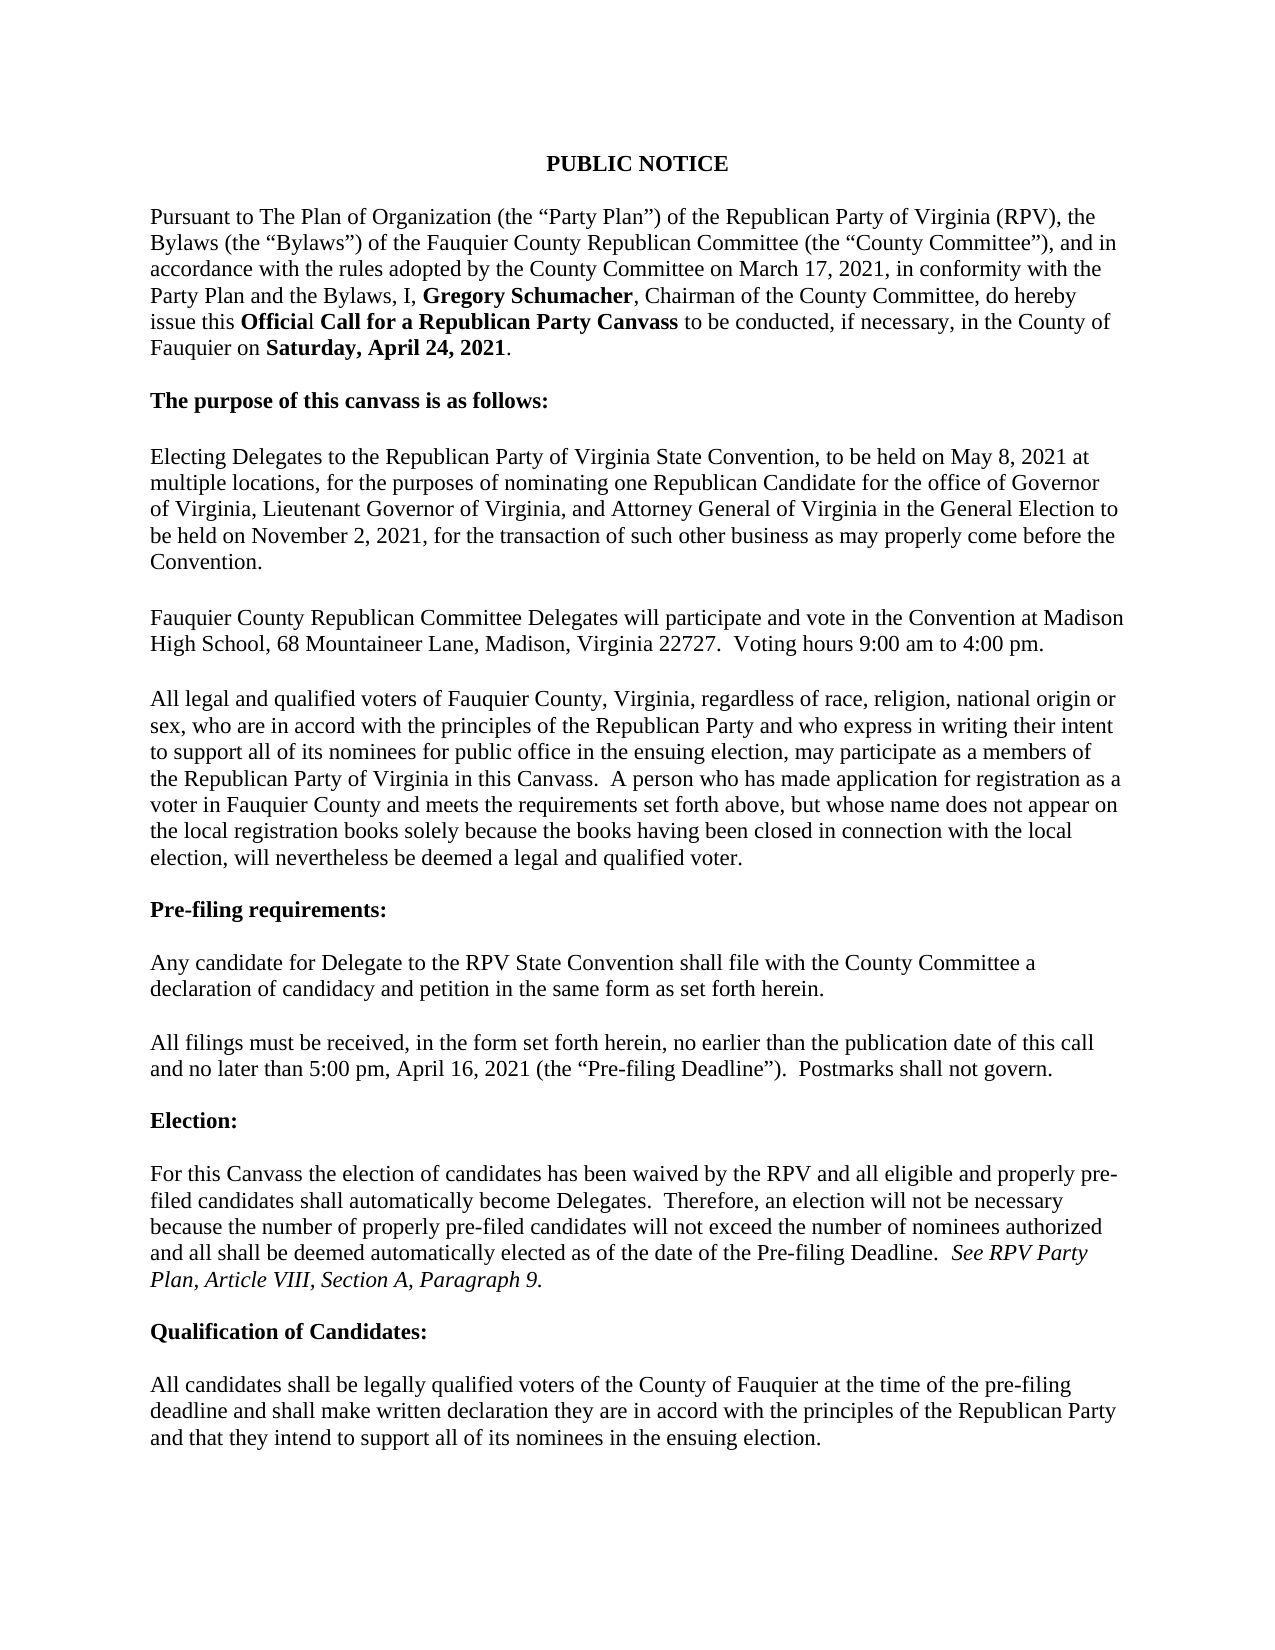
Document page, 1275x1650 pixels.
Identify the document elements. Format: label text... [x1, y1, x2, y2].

text Electing Delegates to the Republican Party of Virginia State Convention, to be held on May 8, 2021 at multiple locations, for the purposes of nominating one Republican Candidate for the office of Governor of Virginia, Lieutenant Governor of Virginia, and Attorney General of Virginia in the General Election to be held on November 2, 2021, for the transaction of such other business as may properly come before the Convention. [150, 443, 1125, 574]
text All legal and qualified voters of Fauquier County, Virginia, regardless of race, religion, national origin or sex, who are in accord with the principles of the Republican Party and who express in writing their intent to support all of its nominees for public office in the ensuing election, may participate as a members of the Republican Party of Virginia in this Canvass. A person who has made application for registration as a voter in Fauquier County and meets the requirements set forth above, but whose name does not appear on the local registration books solely because the books having been closed in connection with the local election, will nevertheless be deemed a legal and qualified voter. [150, 686, 1125, 870]
text The purpose of this canvass is as follows: [150, 387, 1125, 413]
text PUBLIC NOTICE [150, 150, 1125, 176]
text Qualification of Candidates: [150, 1318, 1125, 1345]
text Fauquier County Republican Committee Delegates will participate and vote in the Convention at Madison High School, 68 Mountaineer Lane, Madison, Virginia 22727. Voting hours 9:00 am to 4:00 pm. [150, 604, 1125, 656]
text Any candidate for Delegate to the RPV State Convention shall file with the County Committee a declaration of candidacy and petition in the same form as set forth herein. [150, 949, 1125, 1002]
text Election: [150, 1108, 1125, 1134]
text Pre-filing requirements: [150, 896, 1125, 923]
text All candidates shall be legally qualified voters of the County of Fauquier at the time of the pre-filing deadline and shall make written declaration they are in accord with the principles of the Republican Party and that they intend to support all of its nominees in the ensuing election. [150, 1371, 1125, 1450]
text All filings must be received, in the form set forth herein, no earlier than the publication date of this call and no later than 5:00 pm, April 16, 2021 (the “Pre-filing Deadline”). Postmarks shall not govern. [150, 1028, 1125, 1081]
text For this Canvass the election of candidates has been waived by the RPV and all eligible and properly pre-filed candidates shall automatically become Delegates. Therefore, an election will not be necessary because the number of properly pre-filed candidates will not exceed the number of nominees authorized and all shall be deemed automatically elected as of the date of the Pre-filing Deadline. See RPV Party Plan, Article VIII, Section A, Paragraph 9. [150, 1160, 1125, 1292]
text Pursuant to The Plan of Organization (the “Party Plan”) of the Republican Party of Virginia (RPV), the Bylaws (the “Bylaws”) of the Fauquier County Republican Committee (the “County Committee”), and in accordance with the rules adopted by the County Committee on March 17, 2021, in conformity with the Party Plan and the Bylaws, I, Gregory Schumacher, Chairman of the County Committee, do hereby issue this Official Call for a Republican Party Canvass to be conducted, if necessary, in the County of Fauquier on Saturday, April 24, 2021. [150, 203, 1125, 361]
